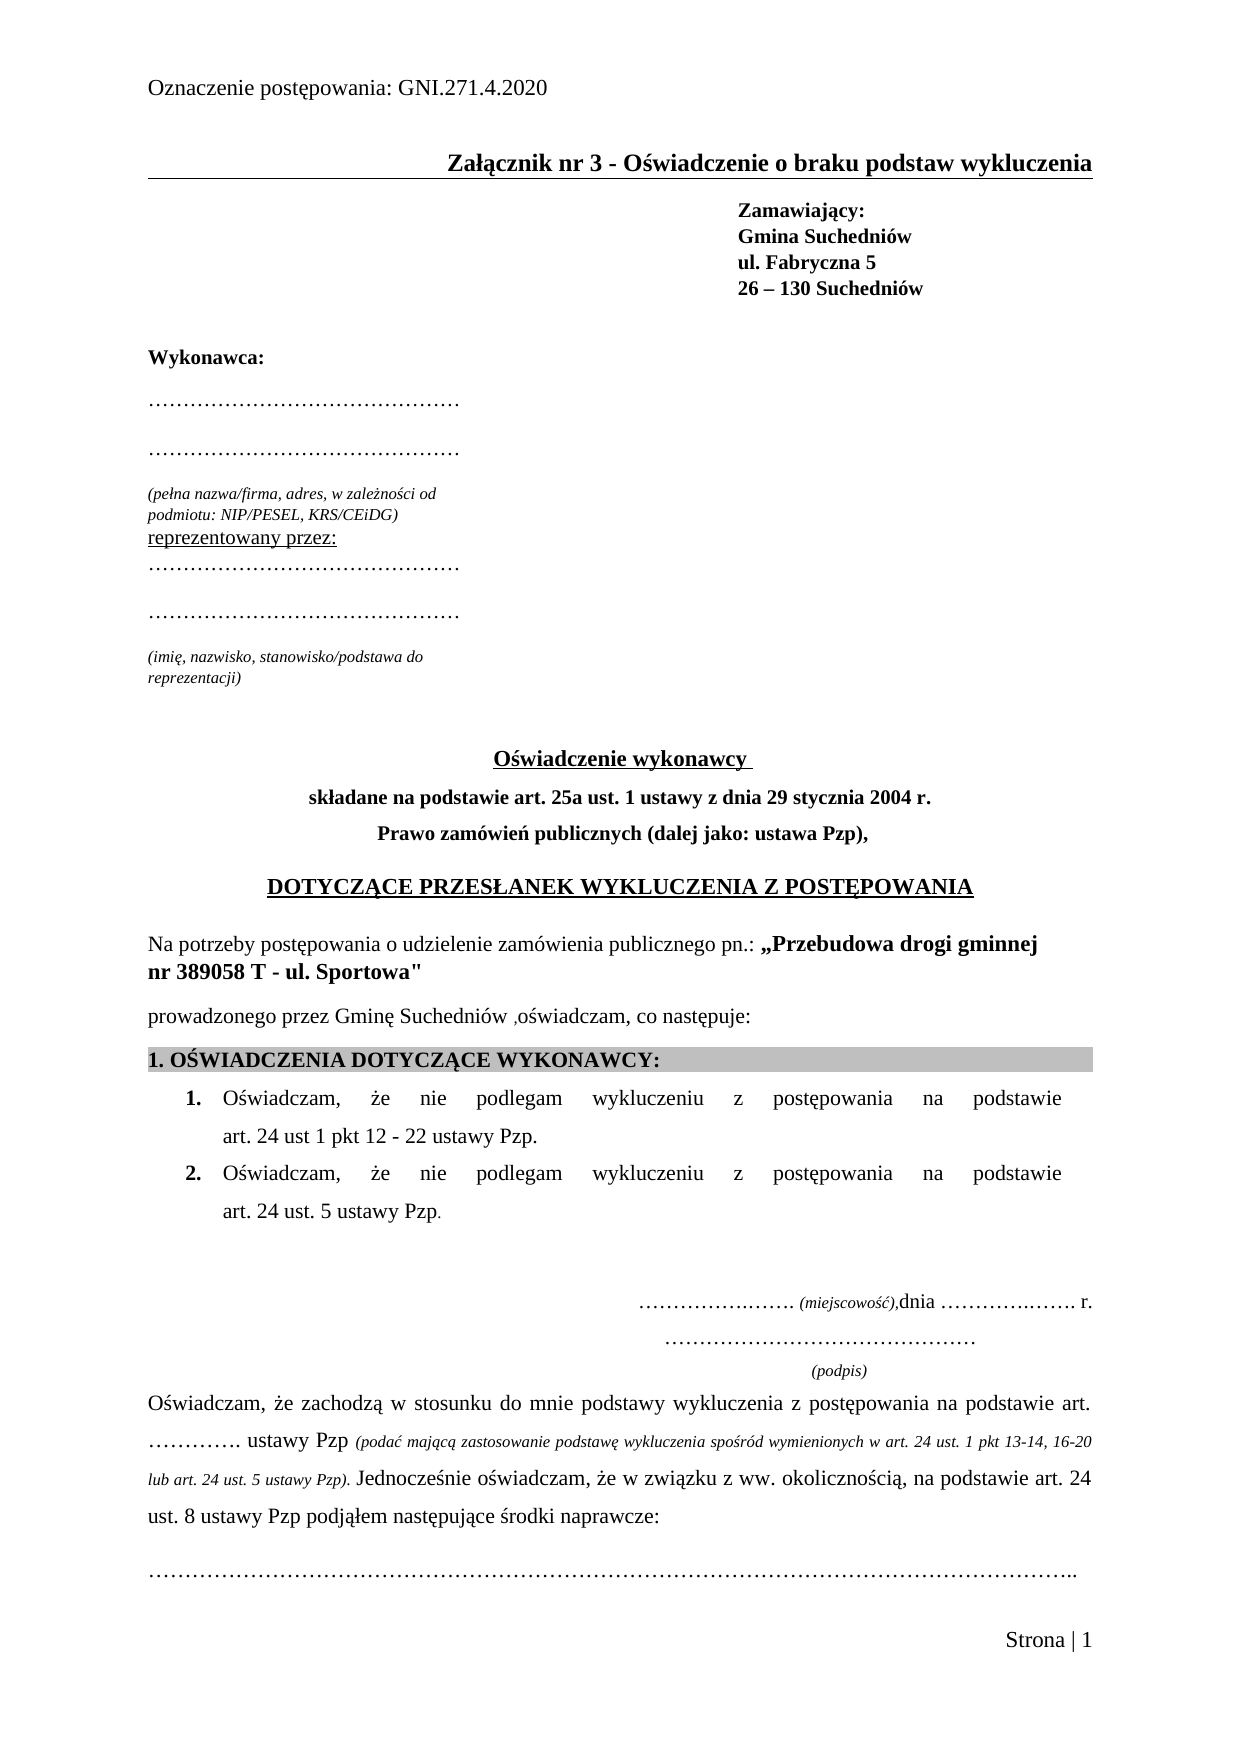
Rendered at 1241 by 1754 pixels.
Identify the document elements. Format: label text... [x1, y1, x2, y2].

text Gmina Suchedniów [664, 224, 1093, 248]
text 1. OŚWIADCZENIA DOTYCZĄCE WYKONAWCY: [148, 1047, 1093, 1072]
text reprezentowany przez: [148, 525, 1093, 549]
text (podpis) [738, 1361, 1093, 1380]
text 26 – 130 Suchedniów [664, 276, 1093, 300]
text Wykonawca: [148, 345, 1093, 369]
text Na potrzeby postępowania o udzielenie zamówienia publicznego pn.: „Przebudowa drogi gminnej nr 389058 T - ul. Sportowa" [148, 929, 1093, 984]
list Oświadczam, że nie podlegam wykluczeniu z postępowania na podstawie art. 24 ust. 5 ustawy Pzp. [185, 1160, 1093, 1223]
text prowadzonego przez Gminę Suchedniów ,oświadczam, co następuje: [148, 1003, 1093, 1028]
text ……………………………………… [148, 1325, 1093, 1349]
text Oświadczenie wykonawcy [148, 745, 1093, 772]
text (imię, nazwisko, stanowisko/podstawa do reprezentacji) [148, 647, 472, 687]
text (pełna nazwa/firma, adres, w zależności od podmiotu: NIP/PESEL, KRS/CEiDG) [148, 484, 472, 523]
text ……………………………………………………………………………… [148, 551, 472, 623]
text ul. Fabryczna 5 [664, 250, 1093, 274]
text Załącznik nr 3 - Oświadczenie o braku podstaw wykluczenia [148, 148, 1093, 178]
text Oświadczam, że zachodzą w stosunku do mnie podstawy wykluczenia z postępowania na podstawie art. …………. ustawy Pzp (podać mającą zastosowanie podstawę wykluczenia spośród wymienionych w art. 24 ust. 1 pkt 13-14, 16-20 lub art. 24 ust. 5 ustawy Pzp). Jednocześnie oświadczam, że w związku z ww. okolicznością, na podstawie art. 24 ust. 8 ustawy Pzp podjąłem następujące środki naprawcze: [148, 1389, 1093, 1528]
text Prawo zamówień publicznych (dalej jako: ustawa Pzp), [148, 821, 1093, 845]
text ……………………………………………………………………………………………………………….. [148, 1557, 1093, 1583]
text DOTYCZĄCE PRZESŁANEK WYKLUCZENIA Z POSTĘPOWANIA [148, 873, 1093, 900]
text ……………………………………………………………………………… [148, 387, 472, 459]
text …………….……. (miejscowość),dnia ………….……. r. [148, 1289, 1093, 1313]
list Oświadczam, że nie podlegam wykluczeniu z postępowania na podstawie art. 24 ust 1 pkt 12 - 22 ustawy Pzp. [185, 1085, 1093, 1148]
text Zamawiający: [664, 198, 1093, 222]
text składane na podstawie art. 25a ust. 1 ustawy z dnia 29 stycznia 2004 r. [148, 785, 1093, 809]
